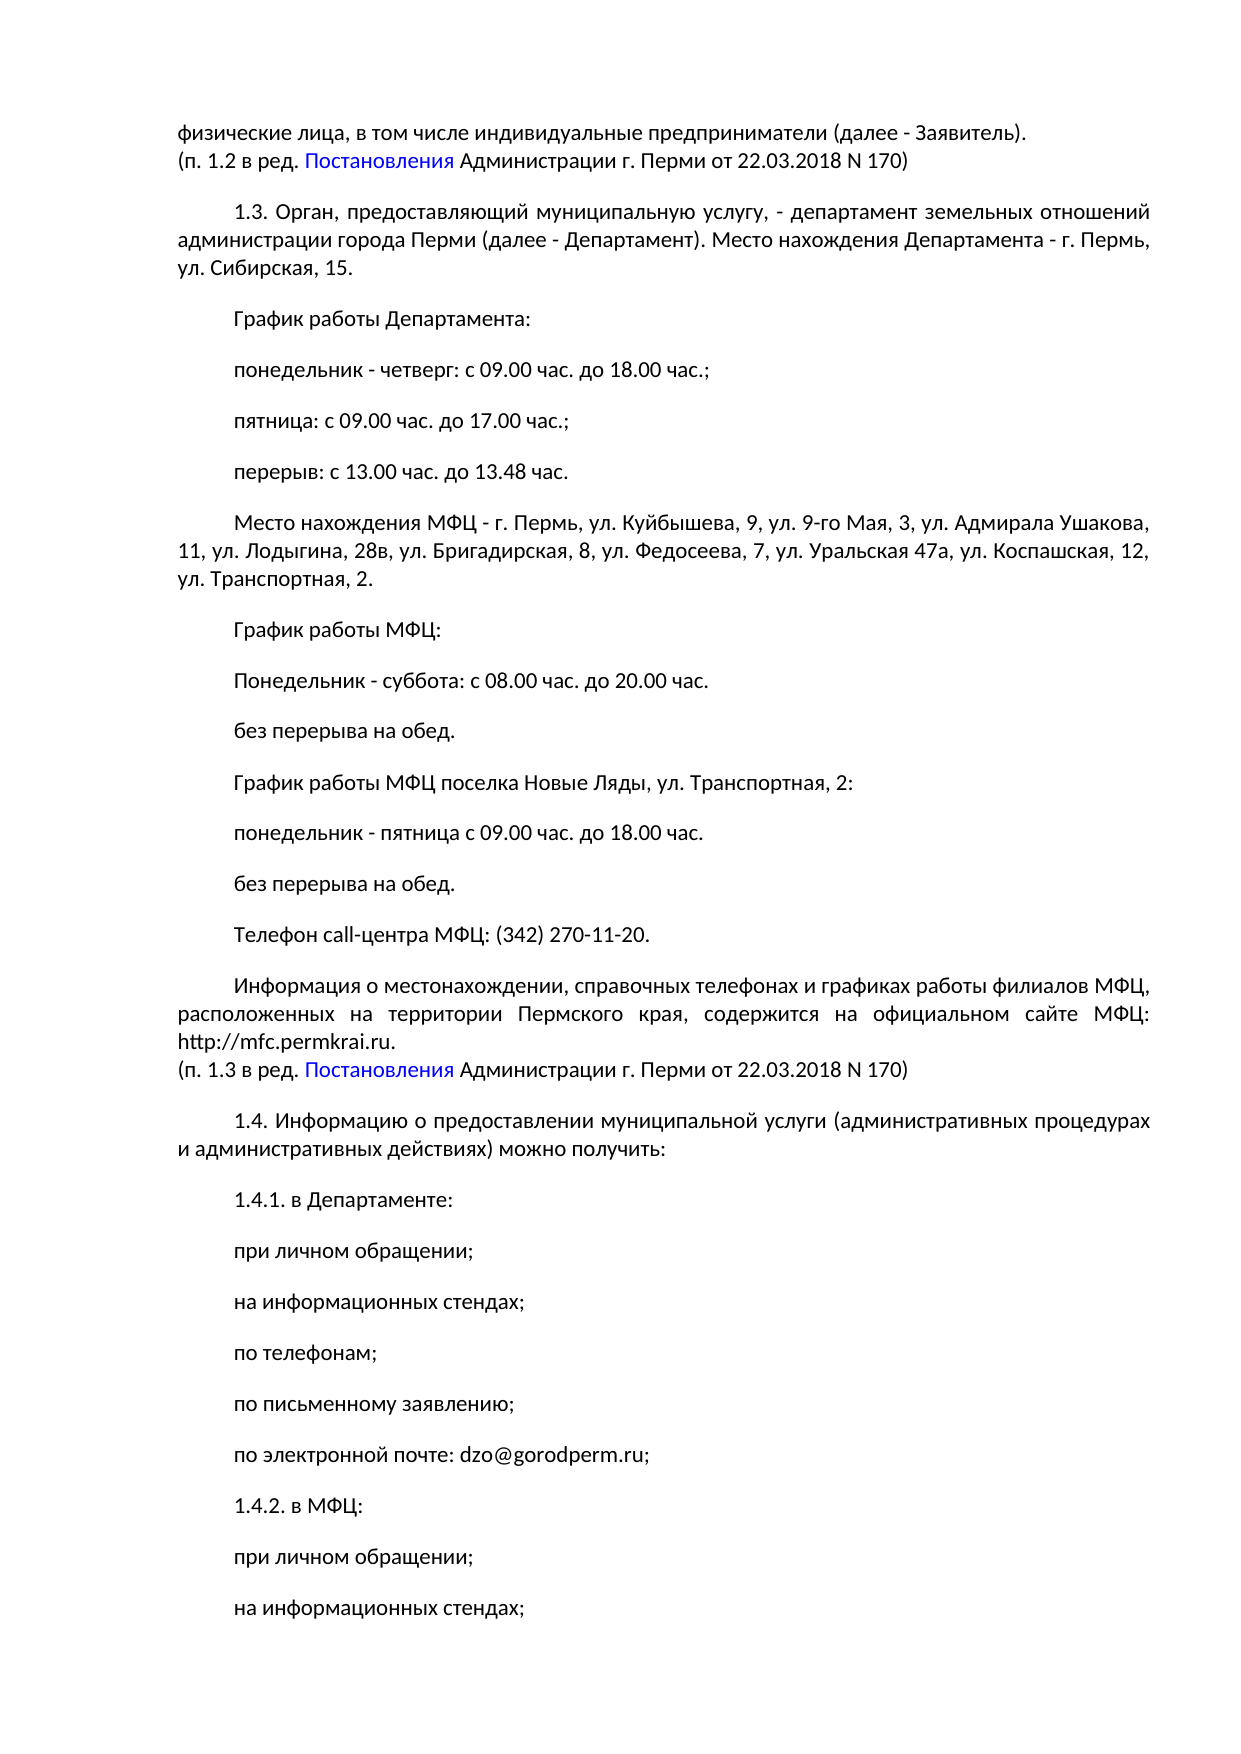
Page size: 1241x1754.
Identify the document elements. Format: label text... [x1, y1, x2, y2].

text 1.4. Информацию о предоставлении муниципальной услуги (административных процедурах и административных действиях) можно получить: [177, 1106, 1152, 1162]
text Телефон call-центра МФЦ: (342) 270-11-20. [177, 920, 1152, 948]
text при личном обращении; [177, 1236, 1152, 1264]
text понедельник - четверг: с 09.00 час. до 18.00 час.; [177, 355, 1152, 383]
text без перерыва на обед. [177, 869, 1152, 897]
text перерыв: с 13.00 час. до 13.48 час. [177, 457, 1152, 485]
text на информационных стендах; [177, 1287, 1152, 1315]
text Место нахождения МФЦ - г. Пермь, ул. Куйбышева, 9, ул. 9-го Мая, 3, ул. Адмирала Ушакова, 11, ул. Лодыгина, 28в, ул. Бригадирская, 8, ул. Федосеева, 7, ул. Уральская 47а, ул. Коспашская, 12, ул. Транспортная, 2. [177, 508, 1152, 592]
text 1.4.1. в Департаменте: [177, 1185, 1152, 1213]
text при личном обращении; [177, 1542, 1152, 1570]
text Информация о местонахождении, справочных телефонах и графиках работы филиалов МФЦ, расположенных на территории Пермского края, содержится на официальном сайте МФЦ: http://mfc.permkrai.ru. [177, 971, 1152, 1055]
text по письменному заявлению; [177, 1389, 1152, 1417]
text График работы МФЦ поселка Новые Ляды, ул. Транспортная, 2: [177, 768, 1152, 796]
text (п. 1.2 в ред. Постановления Администрации г. Перми от 22.03.2018 N 170) [177, 146, 1152, 174]
text по телефонам; [177, 1338, 1152, 1366]
text пятница: с 09.00 час. до 17.00 час.; [177, 406, 1152, 434]
text без перерыва на обед. [177, 717, 1152, 745]
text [177, 118, 1152, 146]
text График работы МФЦ: [177, 615, 1152, 643]
text по электронной почте: dzo@gorodperm.ru; [177, 1440, 1152, 1468]
text (п. 1.3 в ред. Постановления Администрации г. Перми от 22.03.2018 N 170) [177, 1055, 1152, 1083]
text Понедельник - суббота: с 08.00 час. до 20.00 час. [177, 666, 1152, 694]
text на информационных стендах; [177, 1593, 1152, 1621]
text 1.4.2. в МФЦ: [177, 1491, 1152, 1519]
text понедельник - пятница с 09.00 час. до 18.00 час. [177, 818, 1152, 847]
text График работы Департамента: [177, 304, 1152, 332]
text 1.3. Орган, предоставляющий муниципальную услугу, - департамент земельных отношений администрации города Перми (далее - Департамент). Место нахождения Департамента - г. Пермь, ул. Сибирская, 15. [177, 197, 1152, 281]
